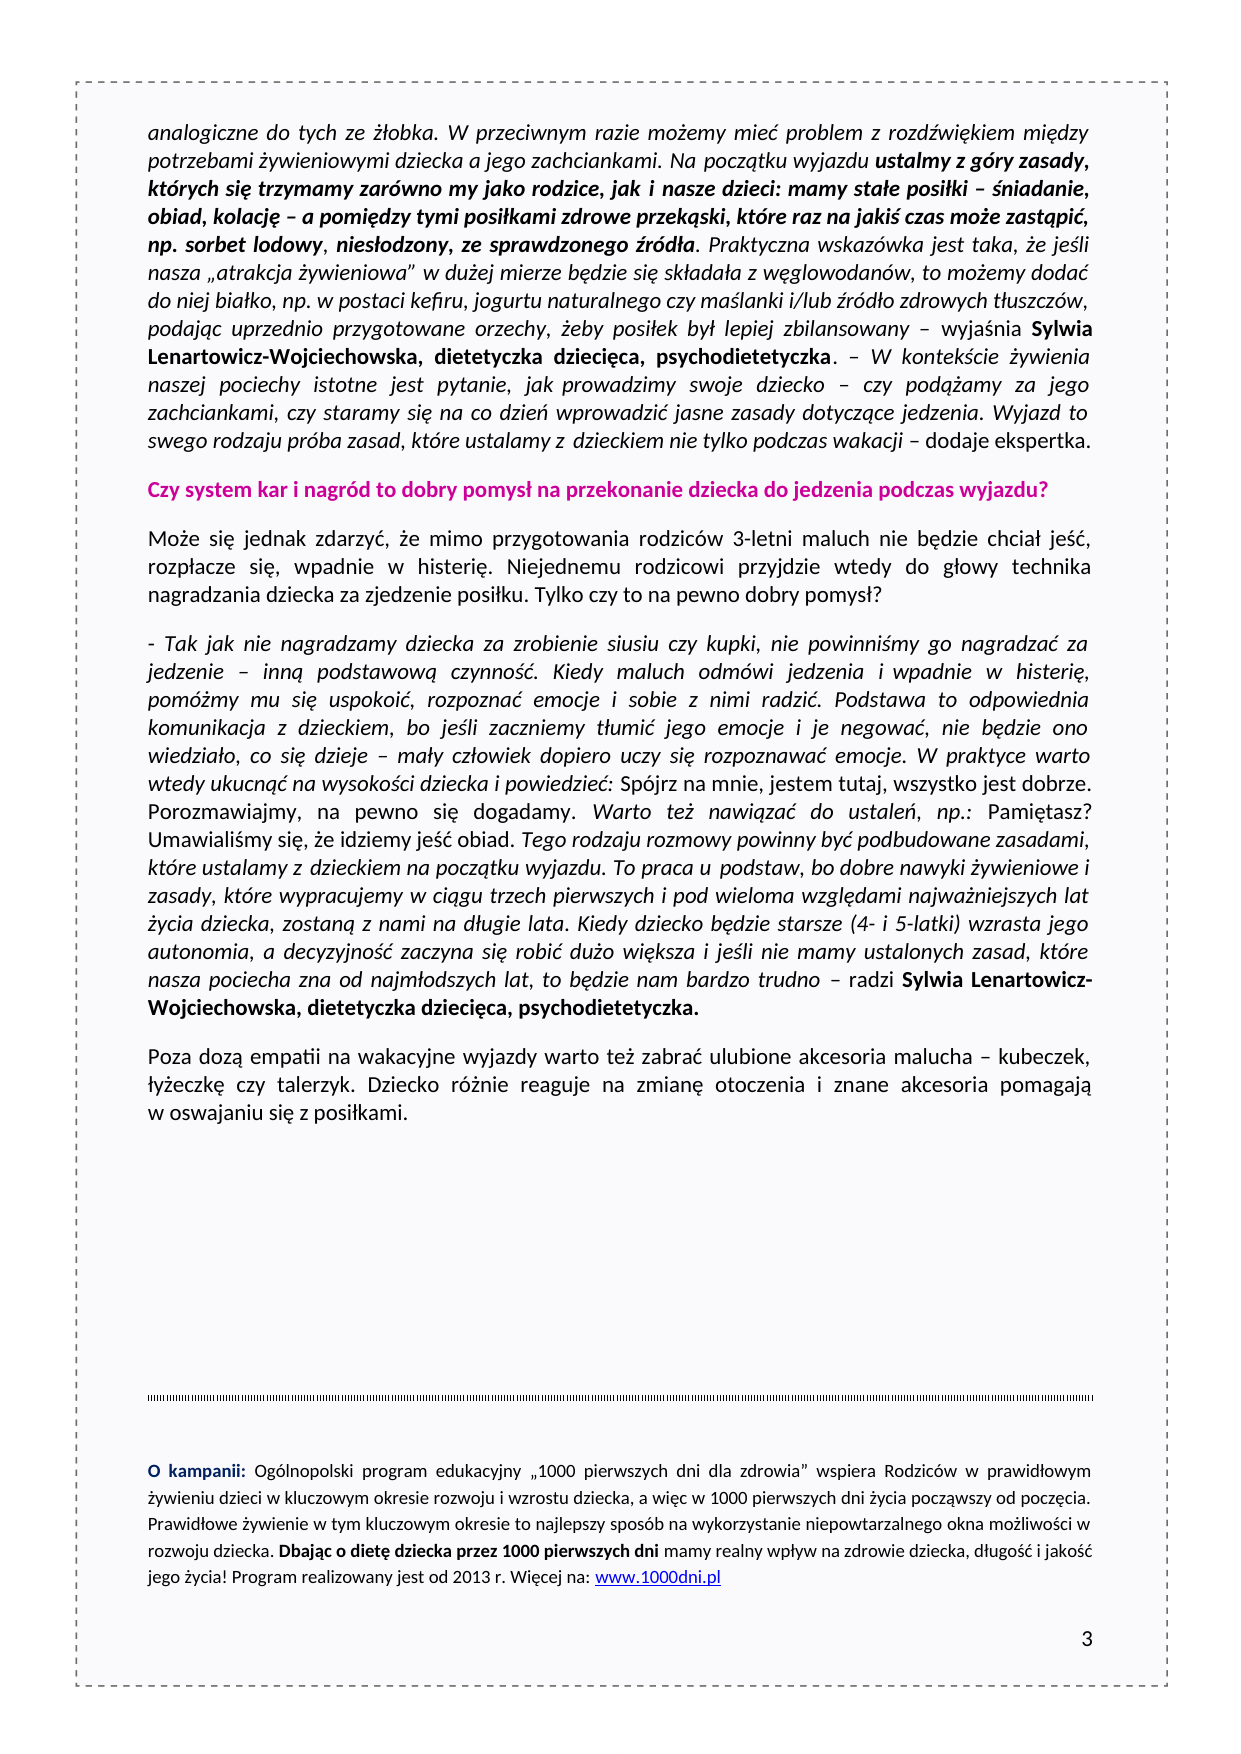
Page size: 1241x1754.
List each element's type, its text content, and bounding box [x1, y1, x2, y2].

text O kampanii: Ogólnopolski program edukacyjny „1000 pierwszych dni dla zdrowia” wspiera Rodziców w prawidłowym żywieniu dzieci w kluczowym okresie rozwoju i wzrostu dziecka, a więc w 1000 pierwszych dni życia począwszy od poczęcia. Prawidłowe żywienie w tym kluczowym okresie to najlepszy sposób na wykorzystanie niepowtarzalnego okna możliwości w rozwoju dziecka. Dbając o dietę dziecka przez 1000 pierwszych dni mamy realny wpływ na zdrowie dziecka, długość i jakość jego życia! Program realizowany jest od 2013 r. Więcej na: www.1000dni.pl [148, 1460, 1093, 1588]
text Poza dozą empatii na wakacyjne wyjazdy warto też zabrać ulubione akcesoria malucha – kubeczek, łyżeczkę czy talerzyk. Dziecko różnie reaguje na zmianę otoczenia i znane akcesoria pomagają w oswajaniu się z posiłkami. [148, 1042, 1093, 1126]
picture [1, 4, 1240, 1754]
text - Tak jak nie nagradzamy dziecka za zrobienie siusiu czy kupki, nie powinniśmy go nagradzać za jedzenie – inną podstawową czynność. Kiedy maluch odmówi jedzenia i wpadnie w histerię, pomóżmy mu się uspokoić, rozpoznać emocje i sobie z nimi radzić. Podstawa to odpowiednia komunikacja z dzieckiem, bo jeśli zaczniemy tłumić jego emocje i je negować, nie będzie ono wiedziało, co się dzieje – mały człowiek dopiero uczy się rozpoznawać emocje. W praktyce warto wtedy ukucnąć na wysokości dziecka i powiedzieć: Spójrz na mnie, jestem tutaj, wszystko jest dobrze. Porozmawiajmy, na pewno się dogadamy. Warto też nawiązać do ustaleń, np.: Pamiętasz? Umawialiśmy się, że idziemy jeść obiad. Tego rodzaju rozmowy powinny być podbudowane zasadami, które ustalamy z dzieckiem na początku wyjazdu. To praca u podstaw, bo dobre nawyki żywieniowe i zasady, które wypracujemy w ciągu trzech pierwszych i pod wieloma względami najważniejszych lat życia dziecka, zostaną z nami na długie lata. Kiedy dziecko będzie starsze (4- i 5-latki) wzrasta jego autonomia, a decyzyjność zaczyna się robić dużo większa i jeśli nie mamy ustalonych zasad, które nasza pociecha zna od najmłodszych lat, to będzie nam bardzo trudno – radzi Sylwia Lenartowicz-Wojciechowska, dietetyczka dziecięca, psychodietetyczka. [148, 629, 1093, 1021]
text Może się jednak zdarzyć, że mimo przygotowania rodziców 3-letni maluch nie będzie chciał jeść, rozpłacze się, wpadnie w histerię. Niejednemu rodzicowi przyjdzie wtedy do głowy technika nagradzania dziecka za zjedzenie posiłku. Tylko czy to na pewno dobry pomysł? [148, 524, 1093, 608]
text Czy system kar i nagród to dobry pomysł na przekonanie dziecka do jedzenia podczas wyjazdu? [148, 475, 1093, 503]
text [148, 118, 1093, 454]
